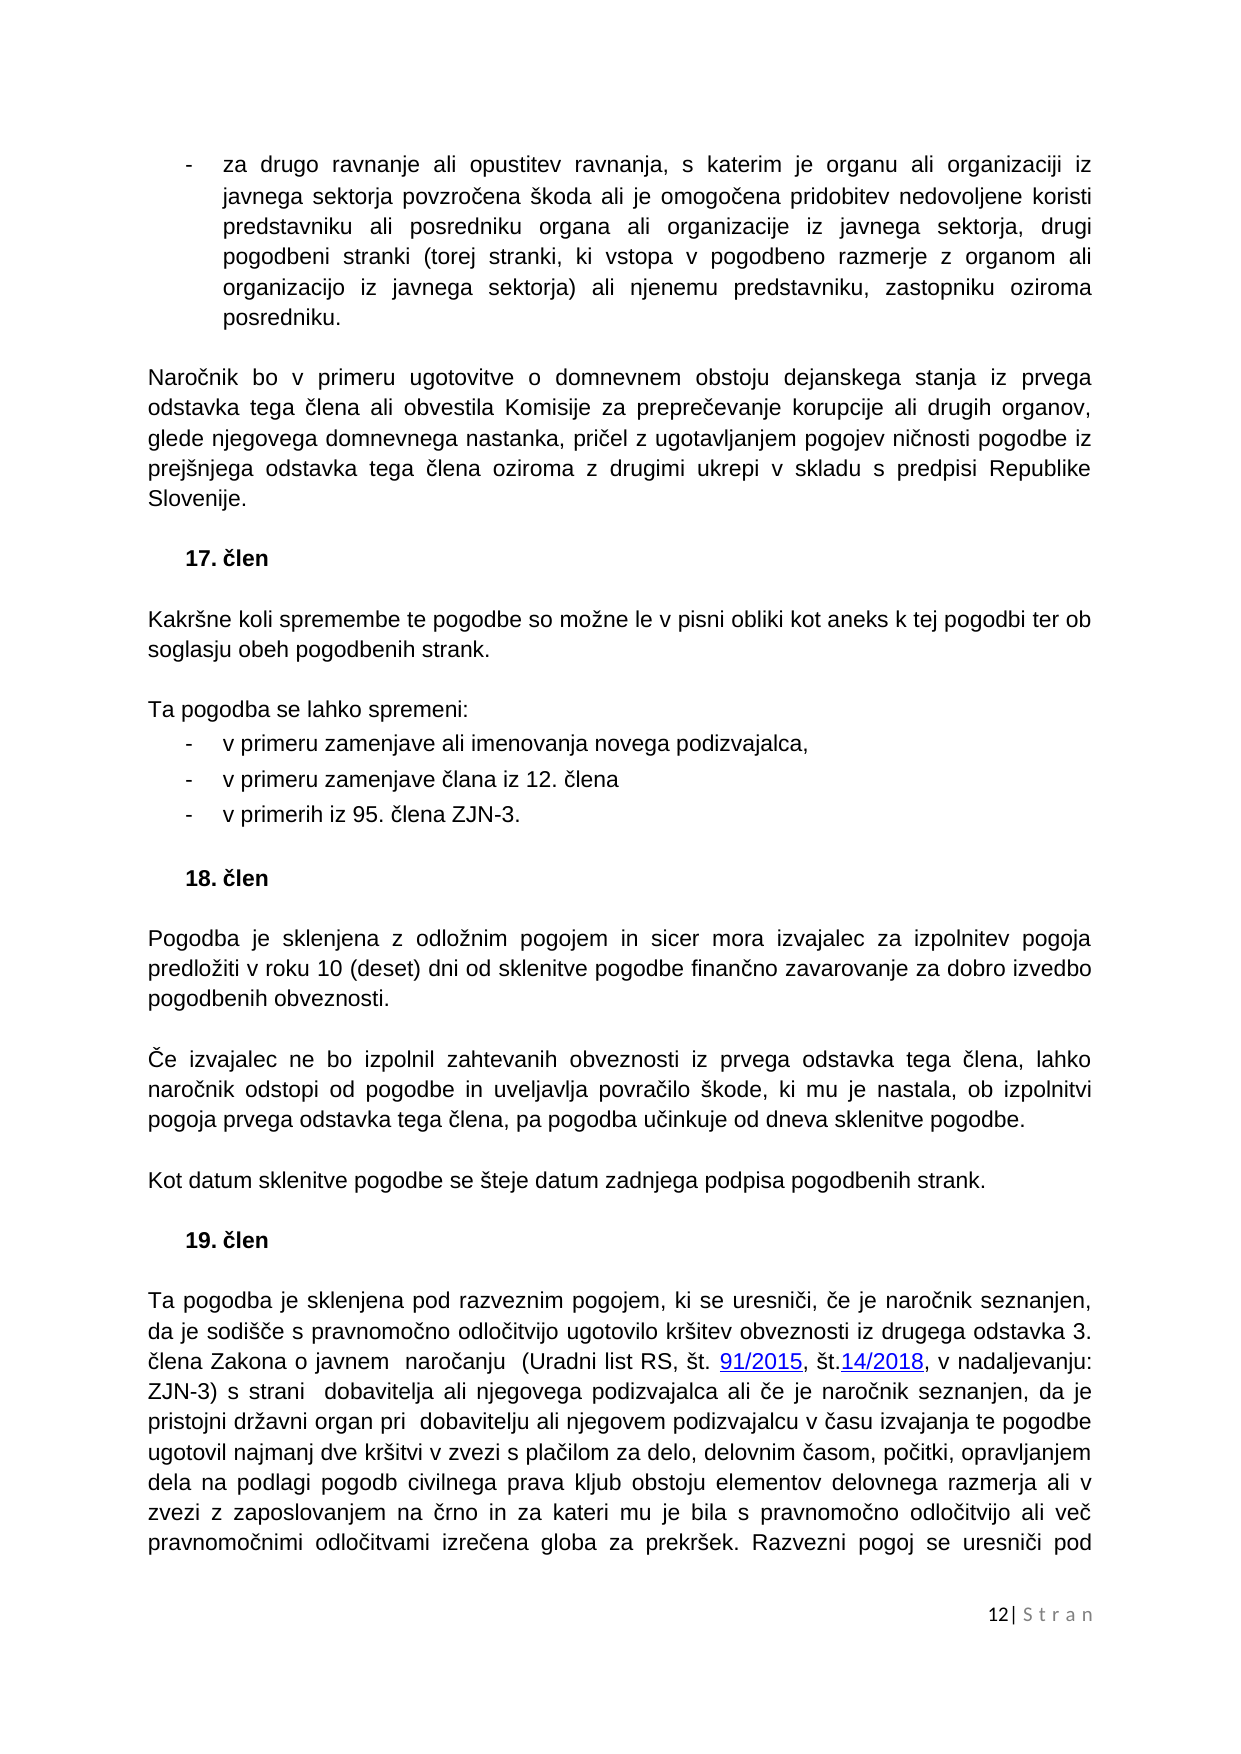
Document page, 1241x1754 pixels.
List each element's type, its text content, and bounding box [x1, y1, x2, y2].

list člen [185, 864, 1092, 891]
list v primeru zamenjave člana iz 12. člena [185, 762, 1092, 794]
text Kot datum sklenitve pogodbe se šteje datum zadnjega podpisa pogodbenih strank. [148, 1167, 1092, 1193]
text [148, 1287, 1092, 1556]
text Pogodba je sklenjena z odložnim pogojem in sicer mora izvajalec za izpolnitev pogoja predložiti v roku 10 (deset) dni od sklenitve pogodbe finančno zavarovanje za dobro izvedbo pogodbenih obveznosti. [148, 925, 1092, 1012]
list v primerih iz 95. člena ZJN-3. [185, 798, 1092, 830]
list za drugo ravnanje ali opustitev ravnanja, s katerim je organu ali organizaciji iz javnega sektorja povzročena škoda ali je omogočena pridobitev nedovoljene koristi predstavniku ali posredniku organa ali organizacije iz javnega sektorja, drugi pogodbeni stranki (torej stranki, ki vstopa v pogodbeno razmerje z organom ali organizacijo iz javnega sektorja) ali njenemu predstavniku, zastopniku oziroma posredniku. [185, 148, 1092, 330]
text Naročnik bo v primeru ugotovitve o domnevnem obstoju dejanskega stanja iz prvega odstavka tega člena ali obvestila Komisije za preprečevanje korupcije ali drugih organov, glede njegovega domnevnega nastanka, pričel z ugotavljanjem pogojev ničnosti pogodbe iz prejšnjega odstavka tega člena oziroma z drugimi ukrepi v skladu s predpisi Republike Slovenije. [148, 364, 1092, 511]
list člen [185, 1227, 1092, 1253]
text Ta pogodba se lahko spremeni: [148, 696, 1092, 723]
list člen [185, 545, 1092, 572]
text Kakršne koli spremembe te pogodbe so možne le v pisni obliki kot aneks k tej pogodbi ter ob soglasju obeh pogodbenih strank. [148, 606, 1092, 662]
text Če izvajalec ne bo izpolnil zahtevanih obveznosti iz prvega odstavka tega člena, lahko naročnik odstopi od pogodbe in uveljavlja povračilo škode, ki mu je nastala, ob izpolnitvi pogoja prvega odstavka tega člena, pa pogodba učinkuje od dneva sklenitve pogodbe. [148, 1046, 1092, 1133]
list v primeru zamenjave ali imenovanja novega podizvajalca, [185, 727, 1092, 758]
